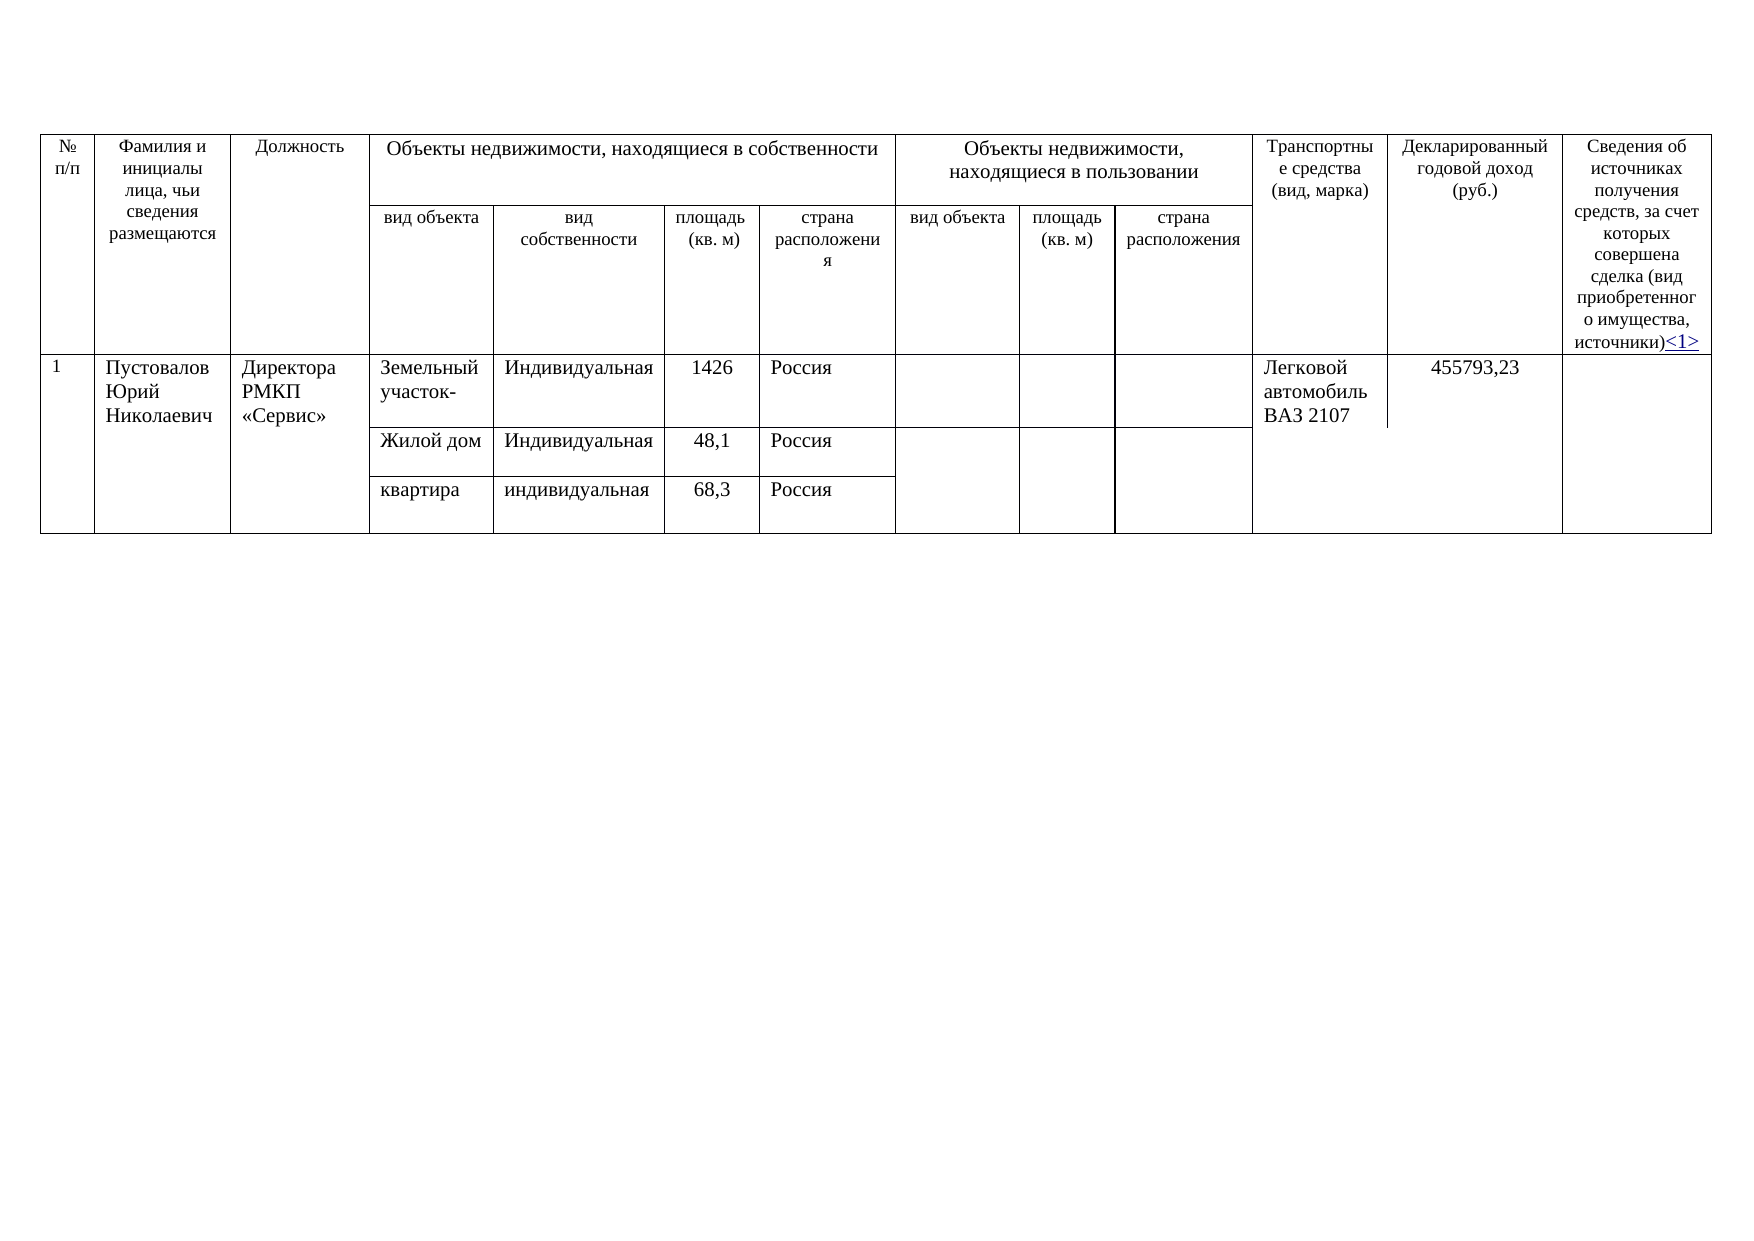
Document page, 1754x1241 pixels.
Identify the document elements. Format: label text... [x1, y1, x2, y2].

table_header Сведения об источниках получения средств, за счет которых совершена сделка (вид приобретенного имущества, источники)<1> [1563, 135, 1711, 353]
table_cell 455793,23 [1388, 355, 1562, 533]
table_cell квартира [370, 477, 493, 533]
table_header № п/п [41, 135, 94, 353]
table_cell 1426 [665, 355, 759, 427]
table_cell вид объекта [896, 206, 1019, 353]
table_cell Пустовалов Юрий Николаевич [95, 355, 230, 533]
table_cell [1116, 355, 1252, 427]
table_cell Россия [760, 428, 895, 476]
table_cell Индивидуальная [494, 428, 664, 476]
table_cell Директора РМКП «Сервис» [231, 355, 369, 533]
table_cell Легковой автомобиль ВАЗ 2107 [1253, 355, 1388, 533]
table_cell [1020, 428, 1114, 533]
table_cell вид объекта [370, 206, 493, 353]
table_header Транспортные средства (вид, марка) [1253, 135, 1387, 353]
table_header Декларированный годовой доход (руб.) [1388, 135, 1562, 353]
table_cell [1020, 355, 1114, 427]
table_cell [1116, 428, 1252, 533]
table_cell вид собственности [494, 206, 664, 353]
table_cell [896, 355, 1019, 427]
table_cell Россия [760, 477, 895, 533]
table_cell страна расположения [1116, 206, 1252, 353]
table_cell площадь (кв. м) [1020, 206, 1114, 353]
table_cell Индивидуальная [494, 355, 664, 427]
table_cell страна расположения [760, 206, 895, 353]
table_cell площадь (кв. м) [665, 206, 759, 353]
table_cell 48,1 [665, 428, 759, 476]
table_cell [896, 428, 1019, 533]
table_cell 1 [41, 355, 94, 533]
table_cell Россия [760, 355, 895, 427]
table_cell 68,3 [665, 477, 759, 533]
table_header Объекты недвижимости, находящиеся в собственности [370, 135, 895, 205]
table_cell Земельный участок- [370, 355, 493, 427]
table_header Объекты недвижимости, находящиеся в пользовании [896, 135, 1252, 205]
table_header Фамилия и инициалы лица, чьи сведения размещаются [95, 135, 230, 353]
table_cell Жилой дом [370, 428, 493, 476]
table_cell [1563, 355, 1711, 533]
table_header Должность [231, 135, 369, 353]
table_cell индивидуальная [494, 477, 664, 533]
